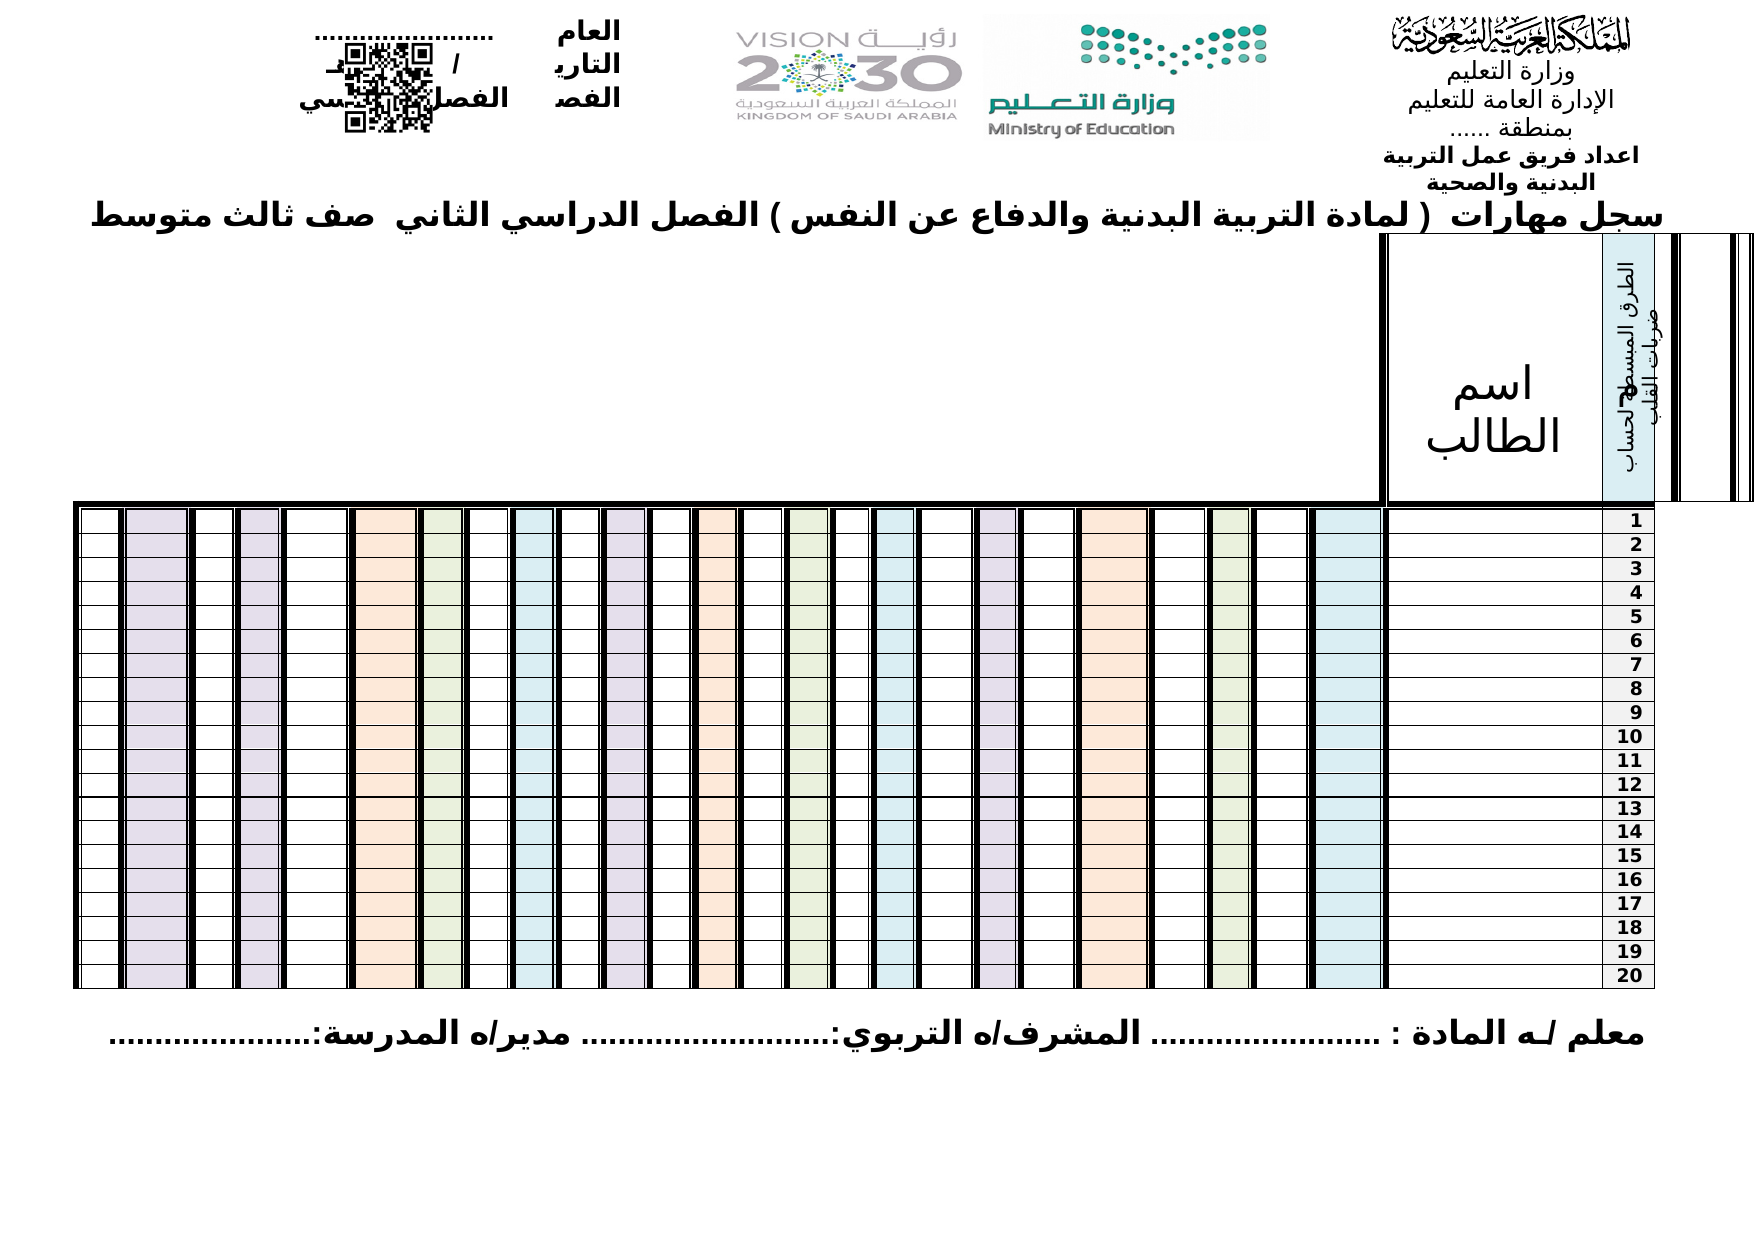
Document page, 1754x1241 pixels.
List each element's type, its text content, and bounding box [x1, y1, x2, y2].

table_cell [241, 893, 278, 916]
table_cell [287, 893, 346, 916]
table_cell [877, 558, 913, 581]
table_cell [699, 869, 735, 892]
table_cell [607, 510, 644, 533]
table_cell [607, 798, 644, 820]
table_cell [516, 630, 552, 653]
table_cell [922, 750, 971, 772]
table_cell [790, 606, 827, 629]
table_cell [356, 510, 415, 533]
table_cell [653, 750, 689, 772]
table_cell [653, 726, 689, 748]
table_cell [1024, 869, 1073, 892]
table_cell [644, 15, 1346, 195]
table_cell [699, 582, 735, 605]
table_cell [653, 821, 689, 844]
table_header الطرق المبسطة لحساب ضربات القلب [1603, 234, 1654, 501]
table_cell [287, 558, 346, 581]
table_cell [1082, 893, 1146, 916]
table_cell [287, 798, 346, 820]
table_cell 17 [1603, 893, 1654, 916]
table_cell [562, 893, 598, 916]
table_cell [1024, 606, 1073, 629]
table_cell [516, 774, 552, 796]
table_cell [1082, 917, 1146, 940]
table_cell [424, 845, 461, 868]
table_cell [516, 845, 552, 868]
table_cell [1316, 750, 1380, 772]
table_cell [516, 558, 552, 581]
table_cell [287, 606, 346, 629]
table_cell [653, 774, 689, 796]
table_cell [699, 510, 735, 533]
table_cell [1213, 917, 1248, 940]
table_cell [470, 893, 507, 916]
table_cell [980, 893, 1015, 916]
table_cell [790, 510, 827, 533]
table_cell [980, 869, 1015, 892]
table_cell [980, 558, 1015, 581]
table_cell [1082, 750, 1146, 772]
table_cell [127, 750, 186, 772]
table_cell [877, 893, 913, 916]
table_cell [356, 798, 415, 820]
table_cell [356, 869, 415, 892]
table_cell [607, 678, 644, 701]
table_cell [82, 534, 118, 557]
table_cell [1082, 582, 1146, 605]
table_cell [607, 821, 644, 844]
table_cell [744, 821, 781, 844]
table_cell [1257, 582, 1306, 605]
table_cell [1257, 510, 1306, 533]
table_cell [562, 941, 598, 964]
table_cell [836, 606, 868, 629]
table_cell [790, 869, 827, 892]
table_cell [1213, 965, 1248, 988]
table_cell [1257, 869, 1306, 892]
table_cell [744, 654, 781, 677]
table_cell [980, 606, 1015, 629]
table_cell [699, 893, 735, 916]
table_cell [356, 582, 415, 605]
table_cell [922, 630, 971, 653]
table_cell [196, 750, 232, 772]
table_cell [1389, 869, 1602, 892]
table_cell [241, 774, 278, 796]
table_cell [1389, 558, 1602, 581]
table_cell [922, 534, 971, 557]
table_cell [470, 965, 507, 988]
table_cell [980, 510, 1015, 533]
table_cell [653, 893, 689, 916]
table_cell [980, 917, 1015, 940]
table_cell [653, 869, 689, 892]
table_cell [562, 630, 598, 653]
table_cell [470, 558, 507, 581]
table_cell [980, 798, 1015, 820]
table_cell [922, 510, 971, 533]
table_cell [196, 630, 232, 653]
table_cell [980, 941, 1015, 964]
table_cell [1155, 798, 1204, 820]
table_cell [607, 558, 644, 581]
table_cell [196, 941, 232, 964]
table_cell [790, 893, 827, 916]
table_cell [127, 558, 186, 581]
table_cell [922, 726, 971, 748]
table_cell [836, 774, 868, 796]
table_cell 7 [1603, 654, 1654, 677]
table_cell [877, 821, 913, 844]
table_cell [287, 702, 346, 724]
table_cell [1155, 534, 1204, 557]
table_cell [424, 798, 461, 820]
table_cell [653, 558, 689, 581]
table_cell [196, 869, 232, 892]
table_cell [82, 606, 118, 629]
table_cell [516, 606, 552, 629]
table_cell [241, 821, 278, 844]
table_cell [127, 845, 186, 868]
table_cell [699, 534, 735, 557]
table_cell 9 [1603, 702, 1654, 724]
table_cell [82, 845, 118, 868]
table_cell [562, 726, 598, 748]
table_cell [196, 774, 232, 796]
table_cell 1 [1603, 510, 1654, 533]
table_cell [790, 941, 827, 964]
table_cell [653, 917, 689, 940]
table_cell 20 [1603, 965, 1654, 988]
table_cell [82, 582, 118, 605]
table_cell [744, 558, 781, 581]
table_cell [1024, 582, 1073, 605]
table_cell [1316, 678, 1380, 701]
table_cell [836, 534, 868, 557]
table_cell [790, 750, 827, 772]
table_cell [424, 606, 461, 629]
table_cell [1389, 510, 1602, 533]
table_cell [1316, 869, 1380, 892]
table_cell [699, 821, 735, 844]
table_cell [1155, 582, 1204, 605]
table_cell [241, 606, 278, 629]
table_cell [1257, 941, 1306, 964]
table_cell 14 [1603, 821, 1654, 844]
table_cell [1082, 630, 1146, 653]
table_cell [1316, 702, 1380, 724]
table_cell 6 [1603, 630, 1654, 653]
table_cell [836, 965, 868, 988]
table_cell [744, 534, 781, 557]
table_cell [877, 606, 913, 629]
table_header معلم /ـه المادة : ......................... المشرف/ه التربوي:........................... مدير/ه المدرسة:...................... [78, 1013, 1677, 1051]
table_cell [196, 917, 232, 940]
table_cell [424, 893, 461, 916]
table_cell 18 [1603, 917, 1654, 940]
table_cell [516, 798, 552, 820]
table_cell [562, 845, 598, 868]
table_cell [82, 678, 118, 701]
table_cell [1082, 678, 1146, 701]
table_cell [877, 534, 913, 557]
table_cell [1213, 702, 1248, 724]
table_cell [1082, 774, 1146, 796]
table_cell [1257, 534, 1306, 557]
table_cell [699, 630, 735, 653]
table_cell [196, 606, 232, 629]
table_cell [424, 582, 461, 605]
table_cell [1213, 821, 1248, 844]
table_cell [516, 510, 552, 533]
table_cell [241, 869, 278, 892]
table_cell [241, 702, 278, 724]
table_cell [877, 845, 913, 868]
table_cell [1389, 774, 1602, 796]
table_cell [1213, 941, 1248, 964]
table_cell [1257, 750, 1306, 772]
table_cell [356, 702, 415, 724]
table_cell [562, 582, 598, 605]
table_cell [1316, 630, 1380, 653]
table_cell [980, 678, 1015, 701]
table_cell [516, 582, 552, 605]
table_cell [287, 630, 346, 653]
table_cell [744, 774, 781, 796]
table_cell [922, 821, 971, 844]
table_cell [356, 606, 415, 629]
table_cell [241, 845, 278, 868]
table_cell [922, 798, 971, 820]
table_cell [1155, 678, 1204, 701]
table_cell [1024, 702, 1073, 724]
table_cell [1213, 678, 1248, 701]
table_cell [356, 965, 415, 988]
table_cell [1082, 821, 1146, 844]
table_cell [356, 678, 415, 701]
table_cell [562, 558, 598, 581]
table_cell [1389, 534, 1602, 557]
table_cell [470, 678, 507, 701]
table_cell [196, 893, 232, 916]
table_cell [1155, 965, 1204, 988]
table_cell [1082, 941, 1146, 964]
table_cell [196, 558, 232, 581]
table_cell [287, 654, 346, 677]
table_cell [82, 654, 118, 677]
table_cell [287, 678, 346, 701]
table_cell [836, 845, 868, 868]
table_cell [1024, 774, 1073, 796]
table_cell [470, 869, 507, 892]
table_cell [1155, 630, 1204, 653]
text سجل مهارات ( لمادة التربية البدنية والدفاع عن النفس ) الفصل الدراسي الثاني صف ثالث متوسط [89, 195, 1665, 233]
table_cell [1024, 845, 1073, 868]
table_cell [1024, 821, 1073, 844]
table_cell [1024, 630, 1073, 653]
table_cell [127, 630, 186, 653]
table_cell [470, 798, 507, 820]
table_cell [1213, 726, 1248, 748]
table_cell [241, 510, 278, 533]
table_cell [562, 869, 598, 892]
table_cell [287, 821, 346, 844]
table_cell [127, 654, 186, 677]
table_cell [1024, 917, 1073, 940]
table_cell [1257, 606, 1306, 629]
table_cell [1389, 606, 1602, 629]
table_cell [127, 774, 186, 796]
table_cell [1213, 798, 1248, 820]
table_cell [744, 917, 781, 940]
table_cell [922, 678, 971, 701]
table_cell [1024, 893, 1073, 916]
table_cell [424, 678, 461, 701]
table_cell [562, 702, 598, 724]
table_cell [241, 941, 278, 964]
table_cell [1082, 869, 1146, 892]
table_cell [516, 654, 552, 677]
table_cell [516, 821, 552, 844]
table_cell [744, 941, 781, 964]
table_cell [1316, 606, 1380, 629]
table_cell [836, 558, 868, 581]
table_cell [980, 750, 1015, 772]
table_cell 2 [1603, 534, 1654, 557]
table_cell [82, 630, 118, 653]
table_cell وزارة التعليم الإدارة العامة للتعليم بمنطقة ...... اعداد فريق عمل التربية البدنية والصحية [1346, 15, 1677, 195]
table_cell [877, 965, 913, 988]
table_cell [836, 702, 868, 724]
table_cell [516, 702, 552, 724]
table_cell [790, 630, 827, 653]
table_cell [1389, 582, 1602, 605]
table_cell [470, 606, 507, 629]
picture [343, 41, 433, 134]
table_cell [836, 654, 868, 677]
picture [719, 14, 1270, 147]
table_cell [699, 941, 735, 964]
table_cell [836, 821, 868, 844]
table_cell [562, 606, 598, 629]
table_cell [470, 702, 507, 724]
table_cell [1024, 726, 1073, 748]
table_cell [790, 798, 827, 820]
table_cell 13 [1603, 798, 1654, 820]
table_cell [877, 630, 913, 653]
table_cell [562, 534, 598, 557]
table_cell [877, 869, 913, 892]
table_cell [470, 726, 507, 748]
table_cell [1316, 510, 1380, 533]
table_cell [744, 678, 781, 701]
table_cell [1257, 726, 1306, 748]
table_cell [877, 702, 913, 724]
table_cell [82, 869, 118, 892]
table_cell [1213, 582, 1248, 605]
table_header اسم الطالب [1389, 234, 1602, 501]
table_cell [877, 917, 913, 940]
table_cell [653, 630, 689, 653]
table_cell [744, 582, 781, 605]
table_cell [607, 630, 644, 653]
table_cell [922, 893, 971, 916]
table_cell [836, 726, 868, 748]
table_cell [424, 558, 461, 581]
table_cell [653, 845, 689, 868]
table_cell [1024, 654, 1073, 677]
table_cell [744, 869, 781, 892]
table_cell [196, 702, 232, 724]
table_cell [877, 726, 913, 748]
table_cell [836, 917, 868, 940]
table_cell [653, 678, 689, 701]
table_cell [196, 534, 232, 557]
table_cell [1389, 726, 1602, 748]
table_cell [607, 845, 644, 868]
table_cell [877, 582, 913, 605]
table_cell [699, 654, 735, 677]
table_cell [744, 798, 781, 820]
table_cell [127, 941, 186, 964]
table_cell [241, 582, 278, 605]
table_cell [653, 582, 689, 605]
table_cell [516, 534, 552, 557]
table_cell [424, 534, 461, 557]
table_cell [1389, 893, 1602, 916]
table_cell [470, 510, 507, 533]
table_cell [922, 917, 971, 940]
table_cell [922, 869, 971, 892]
table_cell [1316, 821, 1380, 844]
table_cell [1155, 845, 1204, 868]
table_cell [653, 654, 689, 677]
table_cell [424, 917, 461, 940]
table_cell [1024, 510, 1073, 533]
table_cell [1155, 821, 1204, 844]
table_cell [653, 534, 689, 557]
table_cell [1082, 606, 1146, 629]
table_cell [1024, 678, 1073, 701]
table_cell 16 [1603, 869, 1654, 892]
table_cell [1257, 845, 1306, 868]
table_cell [980, 845, 1015, 868]
table_cell [699, 702, 735, 724]
table_cell [1257, 678, 1306, 701]
table_cell [1257, 654, 1306, 677]
table_cell [82, 798, 118, 820]
table_cell [196, 798, 232, 820]
table_cell [980, 965, 1015, 988]
table_cell [1155, 558, 1204, 581]
table_cell [196, 965, 232, 988]
table_cell [356, 630, 415, 653]
table_cell [241, 678, 278, 701]
table_cell 11 [1603, 750, 1654, 772]
table_cell [127, 678, 186, 701]
table_cell [424, 965, 461, 988]
table_cell [356, 893, 415, 916]
table_cell [922, 606, 971, 629]
table_cell [562, 774, 598, 796]
table_cell [470, 534, 507, 557]
table_cell [980, 630, 1015, 653]
table_cell [922, 845, 971, 868]
table_cell [470, 845, 507, 868]
table_cell [127, 582, 186, 605]
table_cell [836, 869, 868, 892]
table_cell [1316, 558, 1380, 581]
table_cell [516, 750, 552, 772]
table_cell [1213, 869, 1248, 892]
table_cell 19 [1603, 941, 1654, 964]
table_cell [424, 702, 461, 724]
table_cell [1389, 941, 1602, 964]
table_cell [1024, 534, 1073, 557]
table_cell [980, 821, 1015, 844]
table_cell [653, 606, 689, 629]
table_cell [470, 630, 507, 653]
table_cell [922, 965, 971, 988]
table_cell [140, 15, 644, 195]
table_cell [1257, 821, 1306, 844]
table_cell [607, 750, 644, 772]
table_cell [287, 582, 346, 605]
table_cell [82, 702, 118, 724]
table_cell [790, 774, 827, 796]
table_cell [1213, 630, 1248, 653]
table_cell [1024, 798, 1073, 820]
table_cell [877, 654, 913, 677]
table_cell [1257, 917, 1306, 940]
table_cell [1024, 941, 1073, 964]
table_cell [196, 845, 232, 868]
table_cell [562, 798, 598, 820]
table_cell [287, 869, 346, 892]
table_cell [744, 510, 781, 533]
table_cell [1155, 606, 1204, 629]
table_cell [1082, 965, 1146, 988]
table_cell [980, 726, 1015, 748]
table_cell [744, 702, 781, 724]
table_cell [1316, 941, 1380, 964]
table_cell [82, 965, 118, 988]
table_cell [241, 534, 278, 557]
table_cell [980, 534, 1015, 557]
table_cell [287, 726, 346, 748]
table_cell [1024, 750, 1073, 772]
table_cell [790, 917, 827, 940]
table_cell [287, 534, 346, 557]
table_cell [424, 941, 461, 964]
table_cell [1082, 654, 1146, 677]
table_cell [607, 869, 644, 892]
table_cell [1155, 750, 1204, 772]
table_cell [653, 702, 689, 724]
table_cell [699, 750, 735, 772]
table_cell [241, 750, 278, 772]
table_cell [127, 893, 186, 916]
table_cell [1316, 582, 1380, 605]
table_cell [1257, 893, 1306, 916]
table_cell [356, 821, 415, 844]
table_cell [1213, 606, 1248, 629]
table_cell [424, 774, 461, 796]
table_cell [516, 965, 552, 988]
table_cell [980, 774, 1015, 796]
table_cell [356, 917, 415, 940]
table_cell [1389, 678, 1602, 701]
table_cell [922, 702, 971, 724]
table_cell [653, 965, 689, 988]
table_cell [1389, 750, 1602, 772]
table_cell [127, 534, 186, 557]
table_cell [836, 510, 868, 533]
table_cell [516, 726, 552, 748]
table_cell [196, 654, 232, 677]
table_cell [516, 893, 552, 916]
table_cell [1316, 893, 1380, 916]
table_cell [196, 678, 232, 701]
table_cell [790, 821, 827, 844]
table_cell [241, 654, 278, 677]
table_cell [127, 821, 186, 844]
table_cell [877, 941, 913, 964]
table_cell [356, 941, 415, 964]
table_cell [82, 558, 118, 581]
table_cell [356, 534, 415, 557]
table_cell [424, 821, 461, 844]
table_cell [1082, 798, 1146, 820]
table_cell [607, 965, 644, 988]
table_cell [127, 798, 186, 820]
table_cell [562, 750, 598, 772]
table_cell [562, 510, 598, 533]
table_cell [1389, 845, 1602, 868]
table_cell [877, 798, 913, 820]
table_cell 5 [1603, 606, 1654, 629]
table_cell [607, 774, 644, 796]
table_cell [836, 798, 868, 820]
table_cell [790, 678, 827, 701]
table_cell [607, 606, 644, 629]
table_cell [653, 510, 689, 533]
table_cell [744, 750, 781, 772]
table_cell [470, 821, 507, 844]
table_cell [424, 726, 461, 748]
table_cell [1155, 774, 1204, 796]
table_cell [470, 582, 507, 605]
table_cell [1213, 558, 1248, 581]
table_cell [607, 893, 644, 916]
table_cell [699, 774, 735, 796]
table_cell [1155, 917, 1204, 940]
table_cell [836, 941, 868, 964]
table_cell [562, 821, 598, 844]
table_cell [790, 558, 827, 581]
table_cell 10 [1603, 726, 1654, 748]
table_cell [653, 798, 689, 820]
table_cell [1155, 702, 1204, 724]
table_cell [744, 893, 781, 916]
table_cell [922, 654, 971, 677]
table_cell [1213, 774, 1248, 796]
table_cell 4 [1603, 582, 1654, 605]
table_cell [1257, 558, 1306, 581]
table_cell [1316, 654, 1380, 677]
table_cell [1389, 821, 1602, 844]
table_cell [877, 750, 913, 772]
table_cell [82, 893, 118, 916]
table_cell [1316, 917, 1380, 940]
table_cell [127, 606, 186, 629]
table_cell [196, 726, 232, 748]
table_cell [1257, 798, 1306, 820]
table_cell 15 [1603, 845, 1654, 868]
table_cell [1213, 510, 1248, 533]
table_cell [562, 654, 598, 677]
table_cell [562, 678, 598, 701]
table_cell [980, 654, 1015, 677]
table_cell [424, 869, 461, 892]
table_cell [790, 582, 827, 605]
table_cell [1082, 534, 1146, 557]
table_cell [241, 965, 278, 988]
table_cell [127, 869, 186, 892]
table_cell [607, 534, 644, 557]
table_cell [127, 917, 186, 940]
table_cell [1257, 702, 1306, 724]
table_cell [356, 774, 415, 796]
table_cell [607, 941, 644, 964]
table_cell [1213, 845, 1248, 868]
table_cell [241, 726, 278, 748]
table_cell [699, 558, 735, 581]
table_cell [1155, 941, 1204, 964]
table_cell [699, 606, 735, 629]
table_cell [127, 702, 186, 724]
table_cell [470, 774, 507, 796]
table_cell [836, 893, 868, 916]
table_cell [699, 917, 735, 940]
table_cell [287, 965, 346, 988]
table_cell [424, 654, 461, 677]
table_cell [287, 510, 346, 533]
table_cell [287, 774, 346, 796]
table_cell [980, 582, 1015, 605]
table_cell [470, 941, 507, 964]
table_cell [790, 702, 827, 724]
table_cell [241, 917, 278, 940]
table_cell [1389, 965, 1602, 988]
table_cell [877, 678, 913, 701]
table_cell [922, 582, 971, 605]
table_cell [836, 678, 868, 701]
table_cell [516, 869, 552, 892]
table_cell [196, 582, 232, 605]
table_cell [744, 965, 781, 988]
table_cell [1155, 893, 1204, 916]
table_cell [607, 702, 644, 724]
table_cell [287, 941, 346, 964]
table_cell [356, 750, 415, 772]
table_cell [1082, 845, 1146, 868]
table_cell [922, 941, 971, 964]
table_cell [607, 654, 644, 677]
table_cell [470, 750, 507, 772]
table_cell [516, 678, 552, 701]
table_cell [790, 654, 827, 677]
table_cell [922, 558, 971, 581]
table_cell [1155, 654, 1204, 677]
table_cell [287, 845, 346, 868]
table_cell [1316, 774, 1380, 796]
table_cell [196, 510, 232, 533]
table_cell [744, 845, 781, 868]
table_cell [1316, 534, 1380, 557]
table_cell [470, 917, 507, 940]
table_cell [1155, 510, 1204, 533]
table_cell [127, 510, 186, 533]
table_cell [653, 941, 689, 964]
table_cell [356, 654, 415, 677]
table_cell [790, 845, 827, 868]
table_cell [82, 917, 118, 940]
table_cell [287, 917, 346, 940]
table_cell [744, 726, 781, 748]
table_cell [424, 630, 461, 653]
table_cell [790, 965, 827, 988]
table_cell [1389, 630, 1602, 653]
table_cell [356, 558, 415, 581]
table_cell [1213, 893, 1248, 916]
table_cell [1389, 798, 1602, 820]
table_cell [1316, 726, 1380, 748]
table_cell [744, 606, 781, 629]
table_cell [196, 821, 232, 844]
table_cell [1316, 798, 1380, 820]
table_cell [980, 702, 1015, 724]
table_cell [82, 510, 118, 533]
table_cell [1257, 630, 1306, 653]
table_cell [1213, 534, 1248, 557]
table_cell [1082, 702, 1146, 724]
table_cell [607, 726, 644, 748]
table_cell [699, 965, 735, 988]
table_cell [877, 510, 913, 533]
table_cell [241, 630, 278, 653]
table_cell [1082, 510, 1146, 533]
table_cell 8 [1603, 678, 1654, 701]
table_cell [241, 798, 278, 820]
table_cell [287, 750, 346, 772]
table_cell [1389, 654, 1602, 677]
table_cell [1316, 965, 1380, 988]
table_cell [82, 774, 118, 796]
table_cell [790, 726, 827, 748]
table_cell [1389, 917, 1602, 940]
table_cell [790, 534, 827, 557]
table_cell [562, 917, 598, 940]
table_cell [744, 630, 781, 653]
table_cell [424, 750, 461, 772]
table_cell [356, 845, 415, 868]
table_cell [470, 654, 507, 677]
table_cell [1024, 558, 1073, 581]
table_cell [922, 774, 971, 796]
table_cell [1213, 750, 1248, 772]
table_cell [699, 726, 735, 748]
table_cell [836, 582, 868, 605]
table_cell [424, 510, 461, 533]
table_cell [82, 821, 118, 844]
table_cell [1316, 845, 1380, 868]
table_cell [1082, 558, 1146, 581]
table_cell [836, 630, 868, 653]
table_cell [1155, 726, 1204, 748]
table_cell [1082, 726, 1146, 748]
table_cell [562, 965, 598, 988]
table_cell [1024, 965, 1073, 988]
table_cell [516, 941, 552, 964]
table_cell 3 [1603, 558, 1654, 581]
table_cell [607, 582, 644, 605]
table_cell [836, 750, 868, 772]
table_cell [356, 726, 415, 748]
table_cell [82, 941, 118, 964]
table_cell [127, 965, 186, 988]
table_cell [1257, 774, 1306, 796]
table_cell [699, 845, 735, 868]
table_cell [877, 774, 913, 796]
table_cell [1155, 869, 1204, 892]
table_cell [82, 726, 118, 748]
table_cell 12 [1603, 774, 1654, 796]
table_cell [1213, 654, 1248, 677]
table_cell [516, 917, 552, 940]
table_cell [1257, 965, 1306, 988]
table_cell [699, 678, 735, 701]
table_cell [607, 917, 644, 940]
table_cell [241, 558, 278, 581]
table_cell [127, 726, 186, 748]
table_cell [1389, 702, 1602, 724]
table_cell [82, 750, 118, 772]
table_cell [699, 798, 735, 820]
